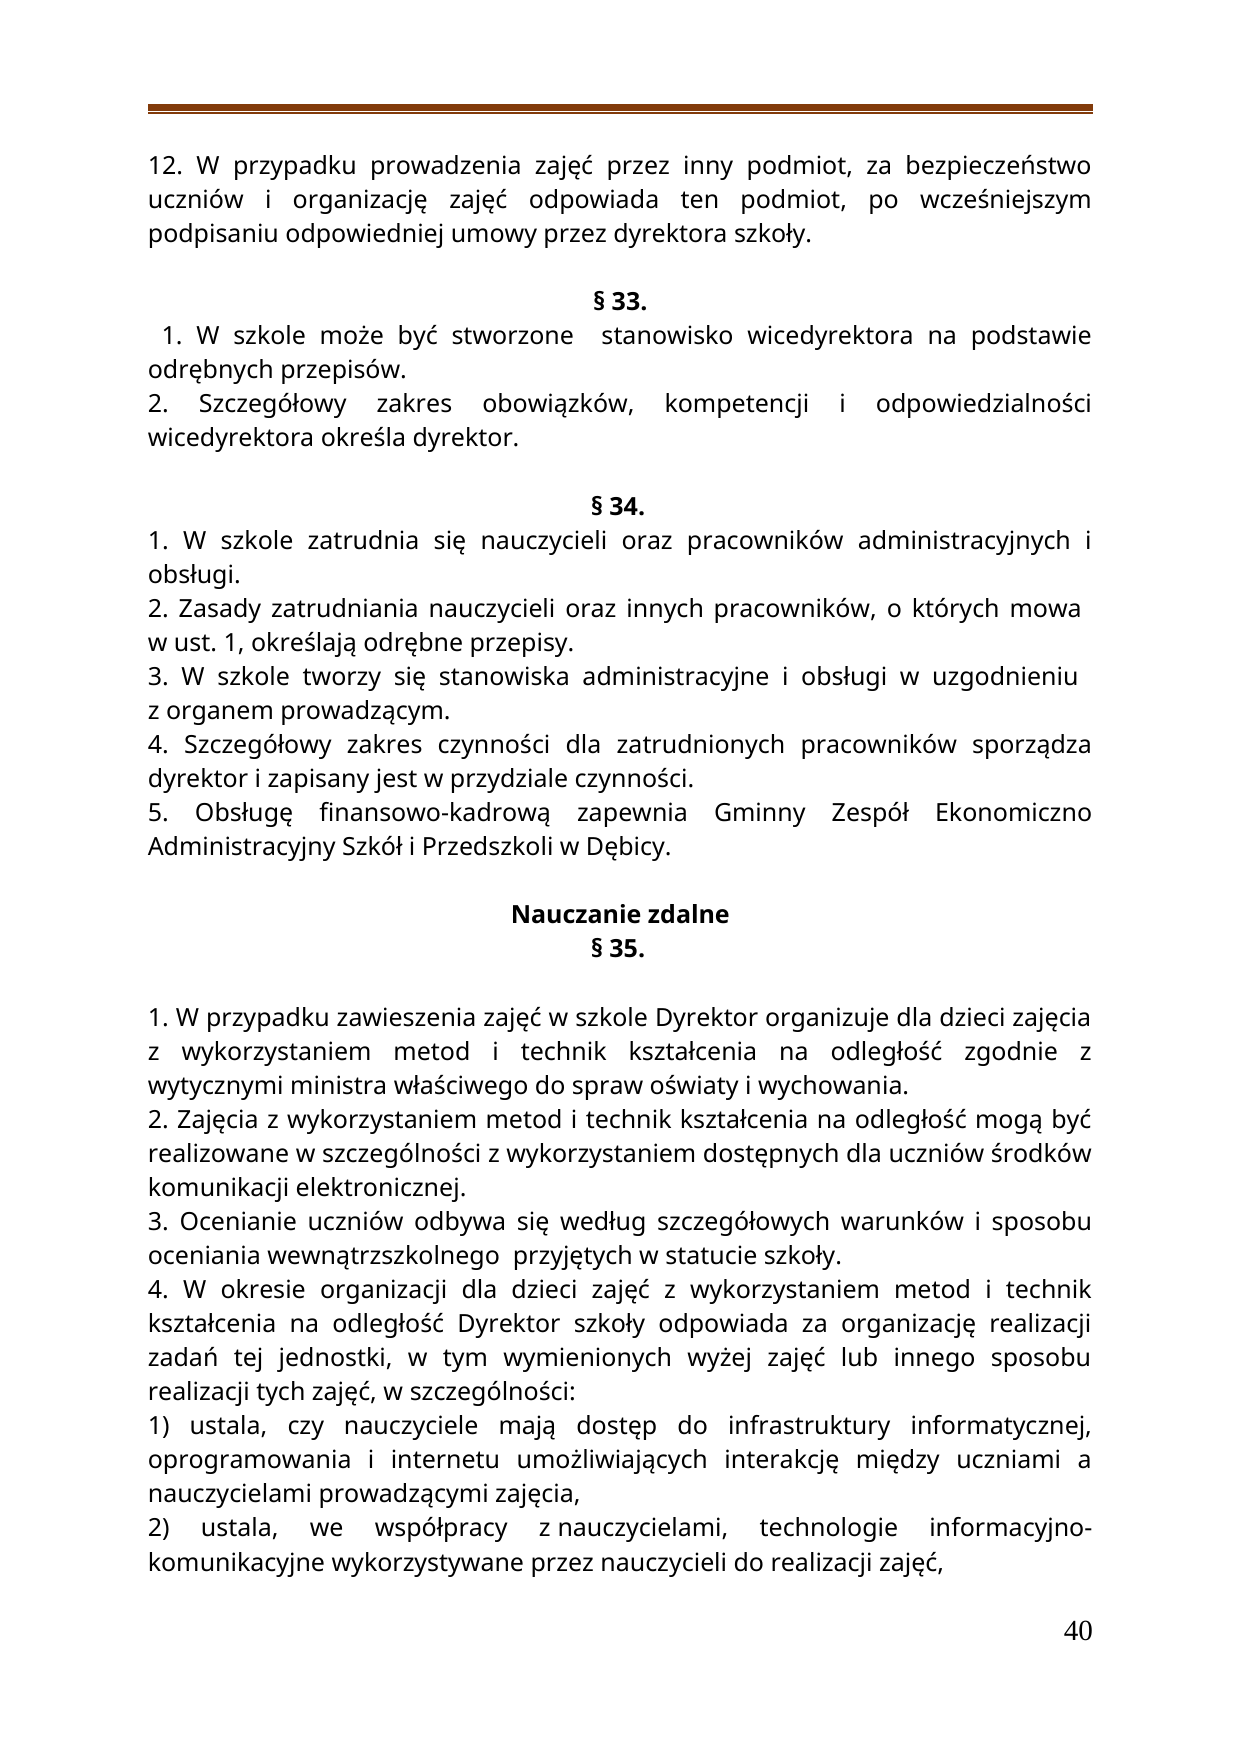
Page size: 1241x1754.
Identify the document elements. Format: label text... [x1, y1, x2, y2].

text § 35. [591, 931, 1093, 965]
text 2. Zajęcia z wykorzystaniem metod i technik kształcenia na odległość mogą być realizowane w szczególności z wykorzystaniem dostępnych dla uczniów środków komunikacji elektronicznej. [148, 1101, 1093, 1203]
text 1. W szkole może być stworzone stanowisko wicedyrektora na podstawie odrębnych przepisów. [148, 318, 1093, 386]
text 12. W przypadku prowadzenia zajęć przez inny podmiot, za bezpieczeństwo uczniów i organizację zajęć odpowiada ten podmiot, po wcześniejszym podpisaniu odpowiedniej umowy przez dyrektora szkoły. [148, 148, 1093, 250]
text 1. W przypadku zawieszenia zajęć w szkole Dyrektor organizuje dla dzieci zajęcia z wykorzystaniem metod i technik kształcenia na odległość zgodnie z wytycznymi ministra właściwego do spraw oświaty i wychowania. [148, 999, 1093, 1101]
text 4. Szczegółowy zakres czynności dla zatrudnionych pracowników sporządza dyrektor i zapisany jest w przydziale czynności. [148, 727, 1093, 795]
text § 33. [148, 284, 1093, 318]
text § 34. [591, 488, 1093, 522]
text 3. W szkole tworzy się stanowiska administracyjne i obsługi w uzgodnieniu z organem prowadzącym. [148, 658, 1093, 727]
text 3. Ocenianie uczniów odbywa się według szczegółowych warunków i sposobu oceniania wewnątrzszkolnego przyjętych w statucie szkoły. [148, 1203, 1093, 1272]
text 2) ustala, we współpracy z nauczycielami, technologie informacyjno-komunikacyjne wykorzystywane przez nauczycieli do realizacji zajęć, [148, 1510, 1093, 1578]
text 5. Obsługę finansowo-kadrową zapewnia Gminny Zespół Ekonomiczno Administracyjny Szkół i Przedszkoli w Dębicy. [148, 795, 1093, 863]
text 1. W szkole zatrudnia się nauczycieli oraz pracowników administracyjnych i obsługi. 2. Zasady zatrudniania nauczycieli oraz innych pracowników, o których mowa w ust. 1, określają odrębne przepisy. [148, 522, 1093, 658]
text 1) ustala, czy nauczyciele mają dostęp do infrastruktury informatycznej, oprogramowania i internetu umożliwiających interakcję między uczniami a nauczycielami prowadzącymi zajęcia, [148, 1408, 1093, 1510]
text Nauczanie zdalne [148, 897, 1093, 931]
text 4. W okresie organizacji dla dzieci zajęć z wykorzystaniem metod i technik kształcenia na odległość Dyrektor szkoły odpowiada za organizację realizacji zadań tej jednostki, w tym wymienionych wyżej zajęć lub innego sposobu realizacji tych zajęć, w szczególności: [148, 1272, 1093, 1408]
text 2. Szczegółowy zakres obowiązków, kompetencji i odpowiedzialności wicedyrektora określa dyrektor. [148, 386, 1093, 454]
